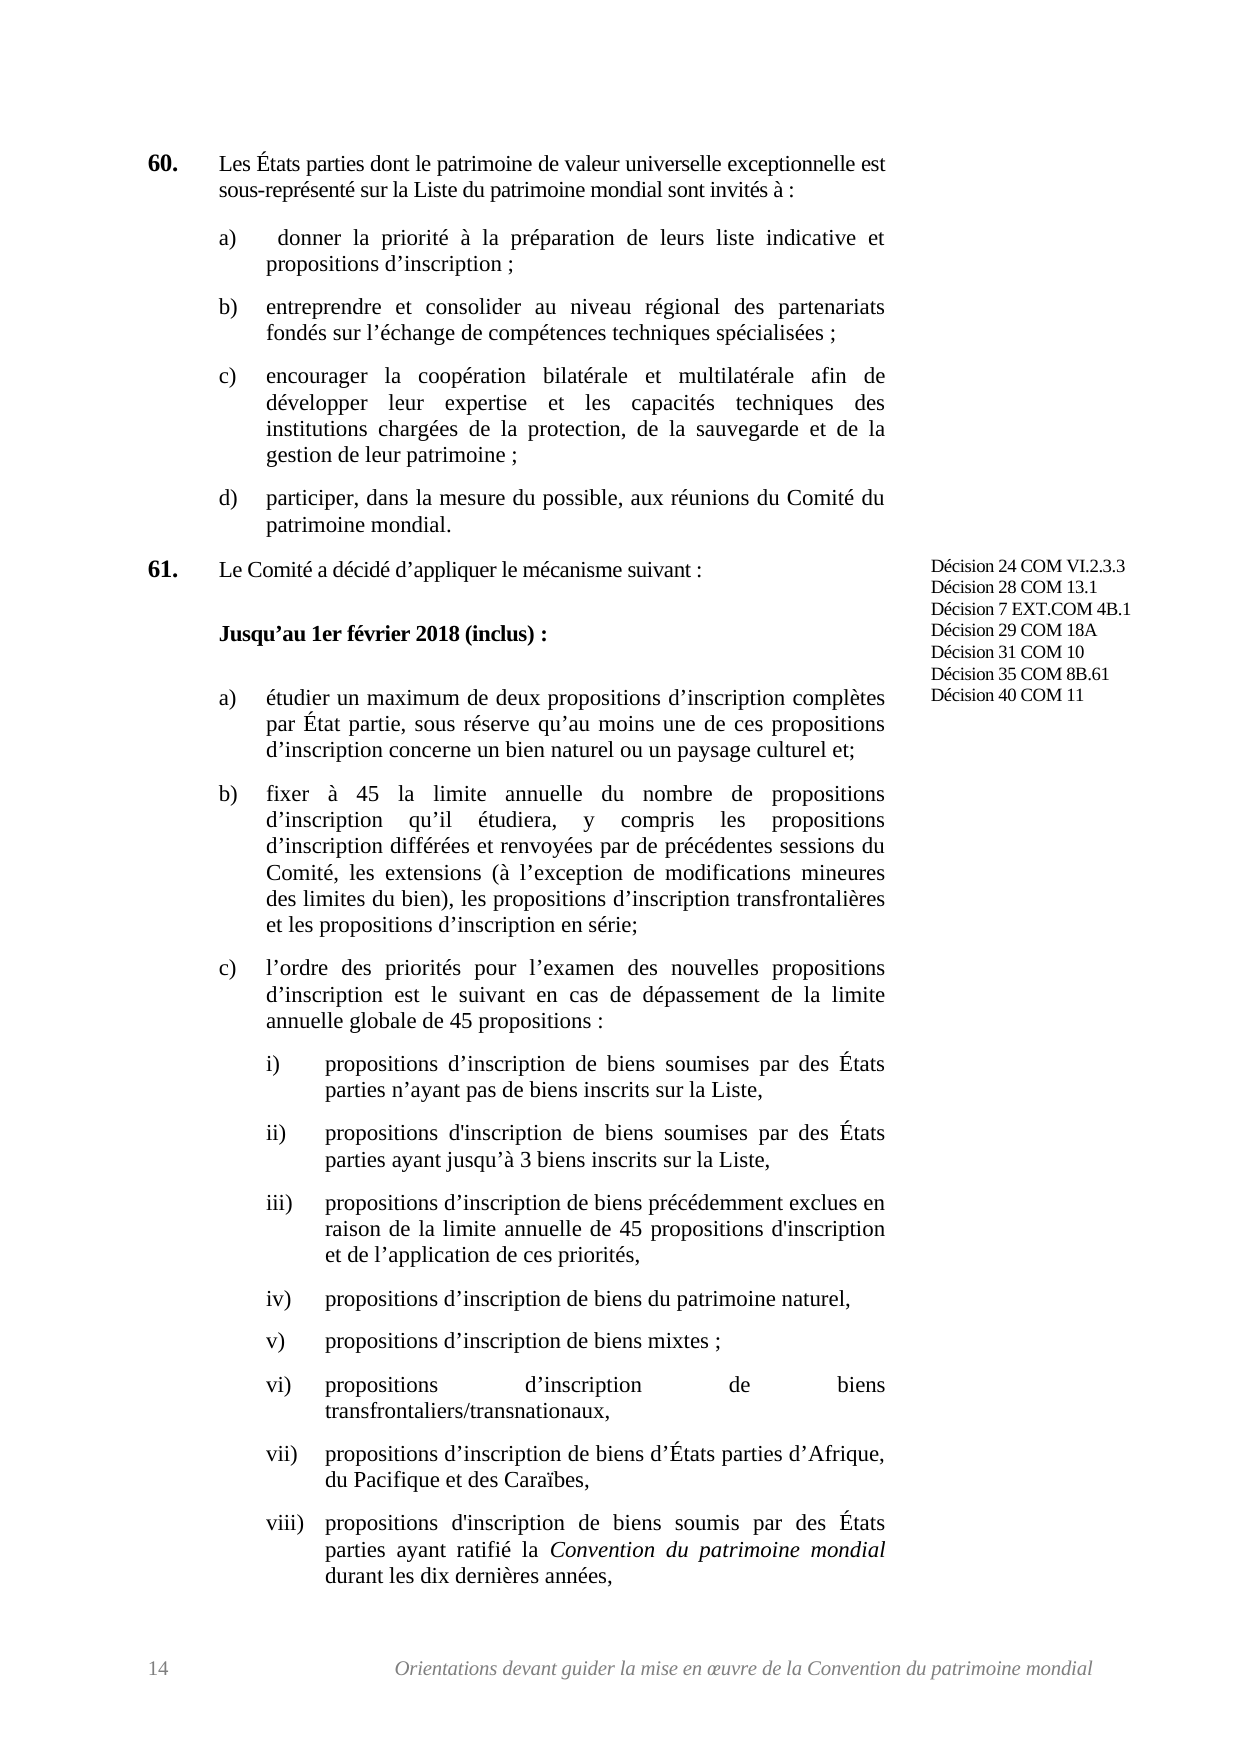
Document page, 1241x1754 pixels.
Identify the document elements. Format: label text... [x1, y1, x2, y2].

list propositions d’inscription de biens soumises par des États parties n’ayant pas de biens inscrits sur la Liste, [266, 1050, 886, 1103]
list l’ordre des priorités pour l’examen des nouvelles propositions d’inscription est le suivant en cas de dépassement de la limite annuelle globale de 45 propositions : [218, 954, 886, 1033]
text Jusqu’au 1er février 2018 (inclus) : [218, 620, 886, 646]
list donner la priorité à la préparation de leurs liste indicative et propositions d’inscription ; [218, 223, 886, 276]
list Le Comité a décidé d’appliquer le mécanisme suivant : [148, 554, 886, 582]
list propositions d’inscription de biens transfrontaliers/transnationaux, [266, 1371, 886, 1423]
list propositions d’inscription de biens mixtes ; [266, 1328, 886, 1354]
list encourager la coopération bilatérale et multilatérale afin de développer leur expertise et les capacités techniques des institutions chargées de la protection, de la sauvegarde et de la gestion de leur patrimoine ; [218, 362, 886, 468]
list participer, dans la mesure du possible, aux réunions du Comité du patrimoine mondial. [218, 484, 886, 537]
list entreprendre et consolider au niveau régional des partenariats fondés sur l’échange de compétences techniques spécialisées ; [218, 293, 886, 346]
list propositions d'inscription de biens soumises par des États parties ayant jusqu’à 3 biens inscrits sur la Liste, [266, 1119, 886, 1172]
list propositions d’inscription de biens du patrimoine naturel, [266, 1284, 886, 1311]
list Les États parties dont le patrimoine de valeur universelle exceptionnelle est sous-représenté sur la Liste du patrimoine mondial sont invités à : [148, 148, 886, 203]
list fixer à 45 la limite annuelle du nombre de propositions d’inscription qu’il étudiera, y compris les propositions d’inscription différées et renvoyées par de précédentes sessions du Comité, les extensions (à l’exception de modifications mineures des limites du bien), les propositions d’inscription transfrontalières et les propositions d’inscription en série; [218, 779, 886, 938]
list propositions d’inscription de biens précédemment exclues en raison de la limite annuelle de 45 propositions d'inscription et de l’application de ces priorités, [266, 1189, 886, 1268]
list propositions d’inscription de biens d’États parties d’Afrique, du Pacifique et des Caraïbes, [266, 1440, 886, 1493]
list propositions d'inscription de biens soumis par des États parties ayant ratifié la Convention du patrimoine mondial durant les dix dernières années, [266, 1509, 886, 1588]
list étudier un maximum de deux propositions d’inscription complètes par État partie, sous réserve qu’au moins une de ces propositions d’inscription concerne un bien naturel ou un paysage culturel et; [218, 684, 886, 763]
